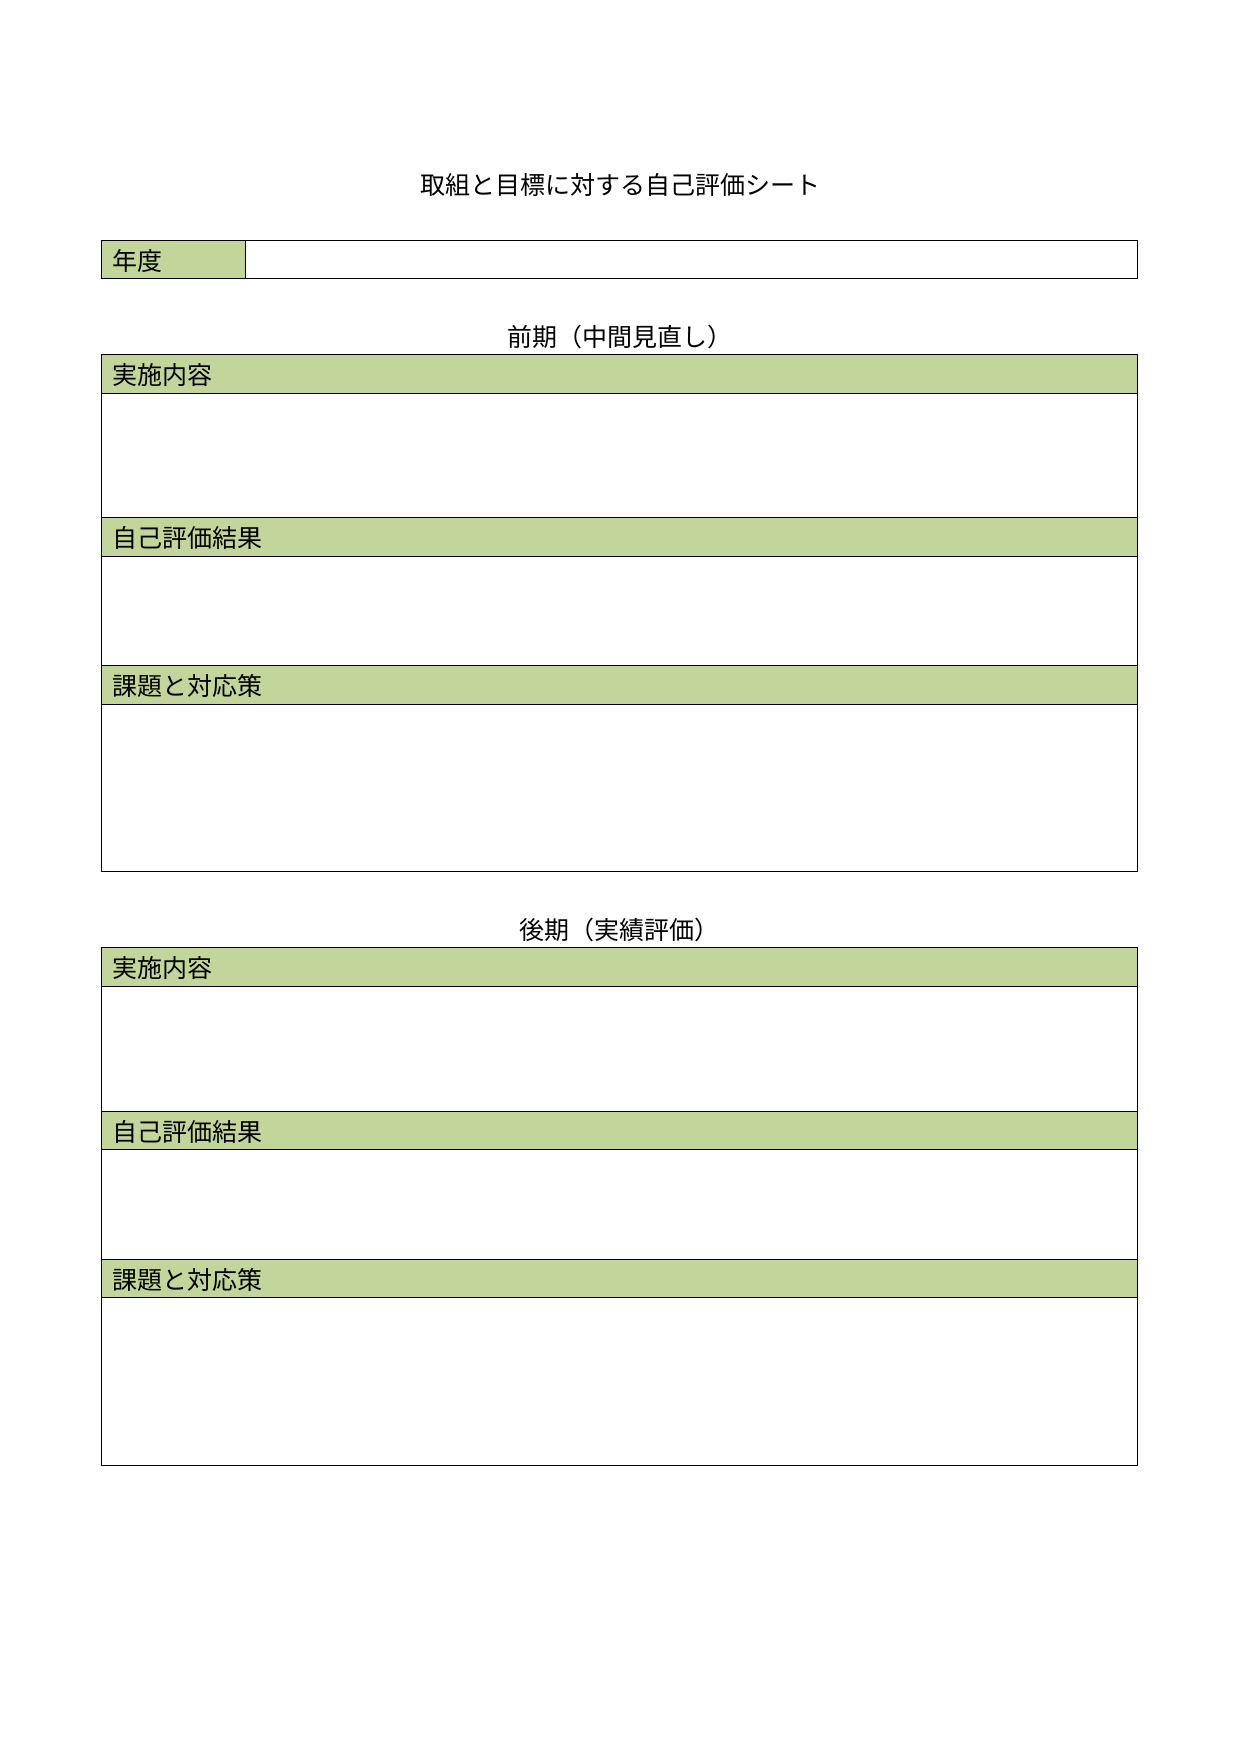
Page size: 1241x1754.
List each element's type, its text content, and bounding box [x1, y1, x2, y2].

table_cell [102, 394, 1137, 517]
table_cell [102, 987, 1137, 1111]
table_header [246, 241, 1137, 278]
table_cell [102, 1150, 1137, 1258]
table_cell [102, 705, 1137, 871]
text 取組と目標に対する自己評価シート [112, 164, 1128, 202]
table_cell [102, 1298, 1137, 1464]
table_cell 実施内容 [102, 355, 1137, 393]
table_header 前期（中間見直し） [101, 317, 1137, 354]
table_cell 課題と対応策 [102, 1260, 1137, 1297]
table_cell 課題と対応策 [102, 666, 1137, 704]
table_header 後期（実績評価） [101, 910, 1137, 947]
table_cell 実施内容 [102, 948, 1137, 986]
table_cell [102, 557, 1137, 665]
table_cell 自己評価結果 [102, 518, 1137, 556]
table_cell 自己評価結果 [102, 1112, 1137, 1149]
table_header 年度 [102, 241, 245, 278]
